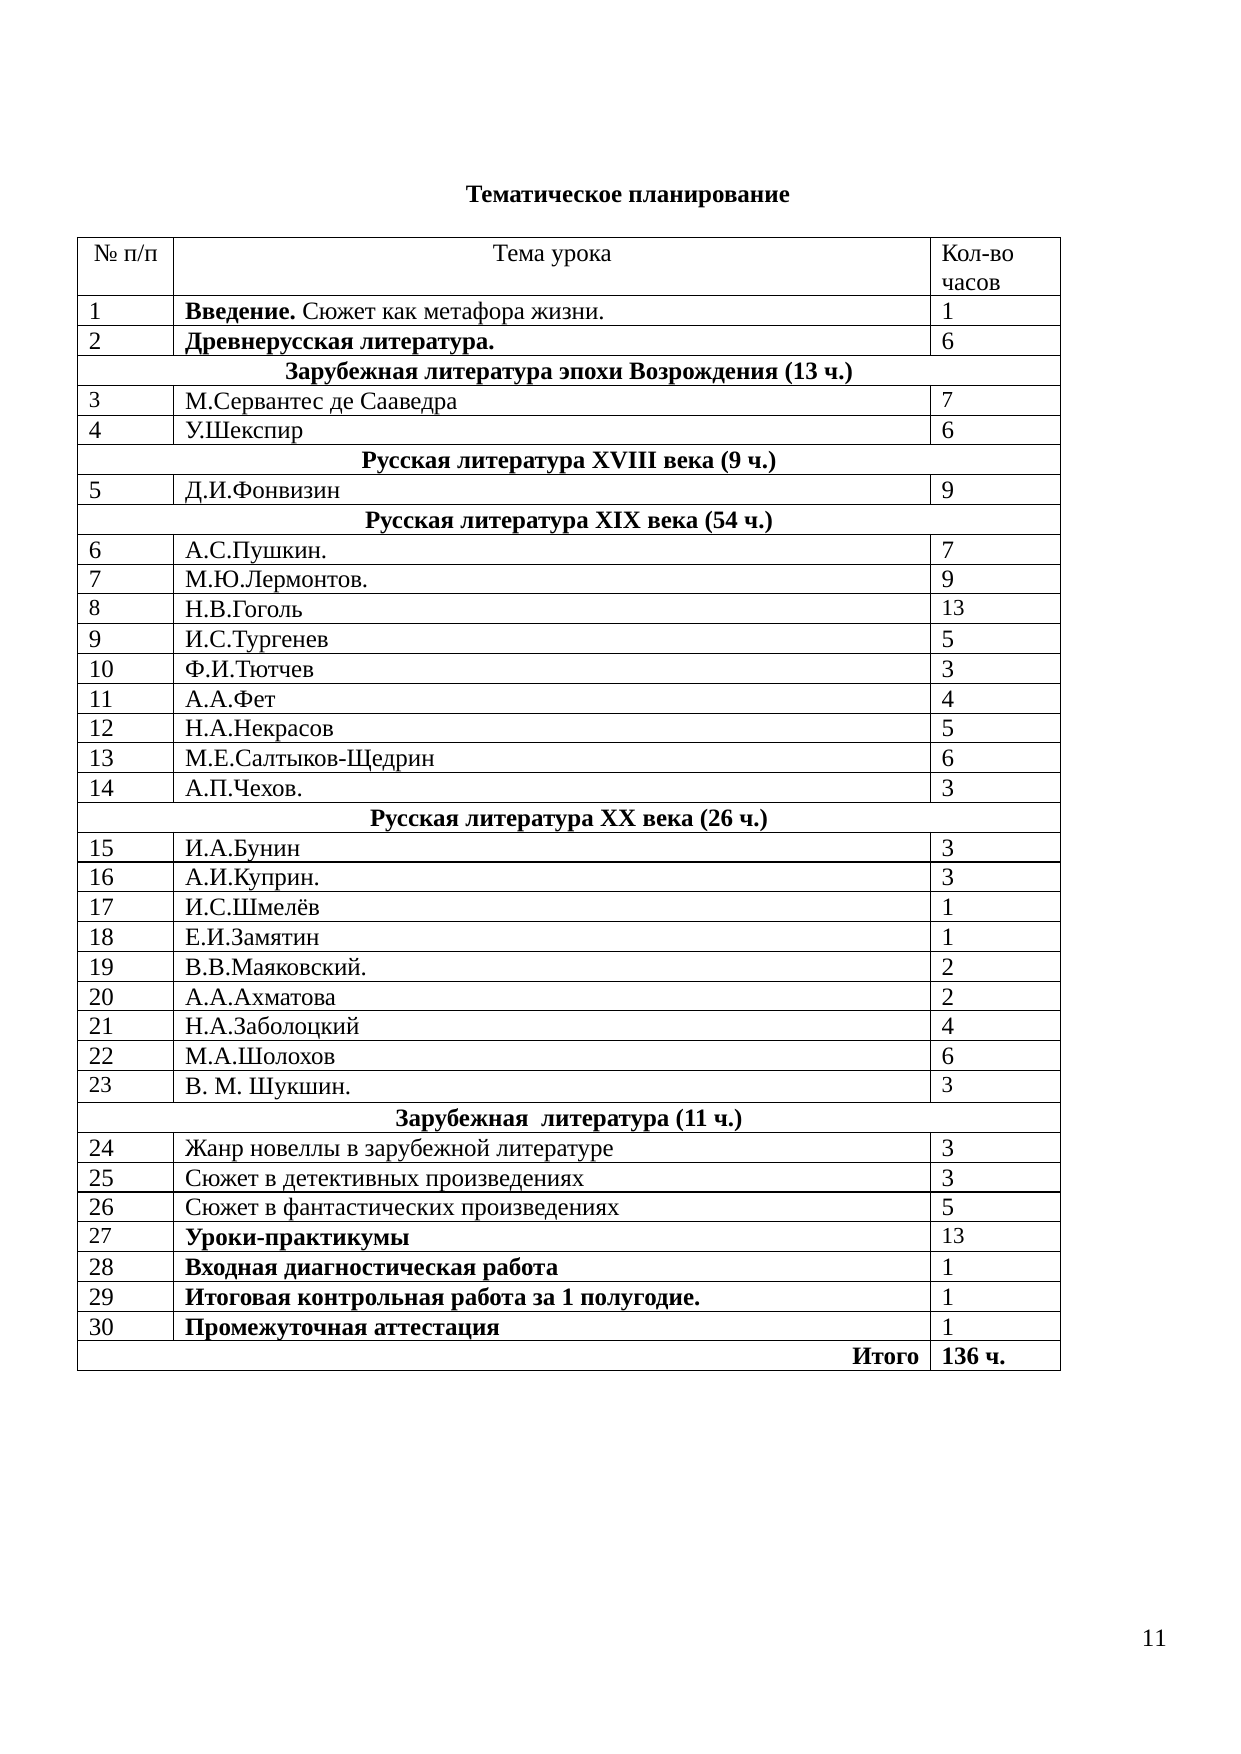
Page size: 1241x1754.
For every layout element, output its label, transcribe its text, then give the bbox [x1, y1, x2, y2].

table_cell 1 [931, 1252, 1060, 1281]
table_cell 16 [78, 863, 173, 891]
table_cell 3 [931, 773, 1060, 802]
table_cell 1 [78, 296, 173, 325]
table_cell 1 [931, 1312, 1060, 1340]
table_cell 3 [931, 654, 1060, 683]
table_cell А.А.Фет [174, 684, 930, 712]
table_cell 1 [931, 1282, 1060, 1311]
table_cell М.Ю.Лермонтов. [174, 565, 930, 593]
text Тематическое планирование [89, 179, 1167, 208]
table_cell Жанр новеллы в зарубежной литературе [174, 1133, 930, 1162]
table_cell 27 [78, 1222, 173, 1251]
table_cell 30 [78, 1312, 173, 1340]
table_cell 3 [931, 833, 1060, 861]
table_cell 2 [78, 326, 173, 355]
table_cell 7 [931, 535, 1060, 563]
table_cell И.А.Бунин [174, 833, 930, 861]
table_cell 6 [931, 743, 1060, 772]
table_cell 5 [931, 624, 1060, 653]
table_cell 6 [931, 1041, 1060, 1070]
table_cell 25 [78, 1163, 173, 1191]
table_cell Русская литература XX века (26 ч.) [78, 803, 1060, 832]
table_cell 29 [78, 1282, 173, 1311]
table_cell Сюжет в фантастических произведениях [174, 1193, 930, 1221]
table_cell Входная диагностическая работа [174, 1252, 930, 1281]
table_cell 19 [78, 952, 173, 981]
table_cell Зарубежная литература (11 ч.) [78, 1103, 1060, 1132]
table_cell Итого [78, 1341, 930, 1370]
table_cell Сюжет в детективных произведениях [174, 1163, 930, 1191]
table_cell 3 [931, 863, 1060, 891]
table_cell А.А.Ахматова [174, 982, 930, 1010]
table_cell 10 [78, 654, 173, 683]
table_cell Е.И.Замятин [174, 922, 930, 951]
table_cell 13 [78, 743, 173, 772]
table_cell М.А.Шолохов [174, 1041, 930, 1070]
table_cell А.С.Пушкин. [174, 535, 930, 563]
table_cell Русская литература XIX века (54 ч.) [78, 505, 1060, 534]
table_header Кол-во часов [931, 238, 1060, 295]
table_cell 3 [931, 1163, 1060, 1191]
table_cell 21 [78, 1011, 173, 1040]
table_cell 3 [931, 1133, 1060, 1162]
table_cell 7 [931, 386, 1060, 414]
table_cell 5 [931, 714, 1060, 742]
table_cell А.И.Куприн. [174, 863, 930, 891]
table_cell М.Сервантес де Сааведра [174, 386, 930, 414]
table_cell 3 [931, 1071, 1060, 1102]
table_cell 4 [78, 416, 173, 444]
table_cell Ф.И.Тютчев [174, 654, 930, 683]
table_cell Н.В.Гоголь [174, 594, 930, 623]
table_cell А.П.Чехов. [174, 773, 930, 802]
table_cell 5 [931, 1193, 1060, 1221]
table_cell 24 [78, 1133, 173, 1162]
table_cell 2 [931, 982, 1060, 1010]
table_cell 11 [78, 684, 173, 712]
table_header Тема урока [174, 238, 930, 295]
table_cell 13 [931, 1222, 1060, 1251]
table_cell Введение. Сюжет как метафора жизни. [174, 296, 930, 325]
table_cell В.В.Маяковский. [174, 952, 930, 981]
table_cell 4 [931, 684, 1060, 712]
table_cell 6 [931, 416, 1060, 444]
table_cell 6 [931, 326, 1060, 355]
table_cell 18 [78, 922, 173, 951]
table_cell 28 [78, 1252, 173, 1281]
table_cell 3 [78, 386, 173, 414]
table_cell Промежуточная аттестация [174, 1312, 930, 1340]
table_cell 1 [931, 296, 1060, 325]
table_cell 12 [78, 714, 173, 742]
table_cell Н.А.Заболоцкий [174, 1011, 930, 1040]
table_cell 5 [78, 475, 173, 504]
table_cell 23 [78, 1071, 173, 1102]
table_cell Итоговая контрольная работа за 1 полугодие. [174, 1282, 930, 1311]
table_cell 6 [78, 535, 173, 563]
table_cell 13 [931, 594, 1060, 623]
table_cell 22 [78, 1041, 173, 1070]
table_cell Н.А.Некрасов [174, 714, 930, 742]
table_cell 4 [931, 1011, 1060, 1040]
table_cell 17 [78, 892, 173, 921]
table_header № п/п [78, 238, 173, 295]
table_cell 1 [931, 892, 1060, 921]
table_cell 7 [78, 565, 173, 593]
table_cell Зарубежная литература эпохи Возрождения (13 ч.) [78, 356, 1060, 385]
table_cell У.Шекспир [174, 416, 930, 444]
table_cell 1 [931, 922, 1060, 951]
table_cell И.С.Шмелёв [174, 892, 930, 921]
table_cell 8 [78, 594, 173, 623]
table_cell М.Е.Салтыков-Щедрин [174, 743, 930, 772]
table_cell Уроки-практикумы [174, 1222, 930, 1251]
table_cell В. М. Шукшин. [174, 1071, 930, 1102]
table_cell 2 [931, 952, 1060, 981]
table_cell 9 [78, 624, 173, 653]
table_cell 20 [78, 982, 173, 1010]
table_cell 9 [931, 475, 1060, 504]
table_cell И.С.Тургенев [174, 624, 930, 653]
table_cell 15 [78, 833, 173, 861]
table_cell 136 ч. [931, 1341, 1060, 1370]
table_cell Д.И.Фонвизин [174, 475, 930, 504]
table_cell 14 [78, 773, 173, 802]
table_cell 26 [78, 1193, 173, 1221]
table_cell Русская литература XVIII века (9 ч.) [78, 445, 1060, 474]
table_cell 9 [931, 565, 1060, 593]
table_cell Древнерусская литература. [174, 326, 930, 355]
